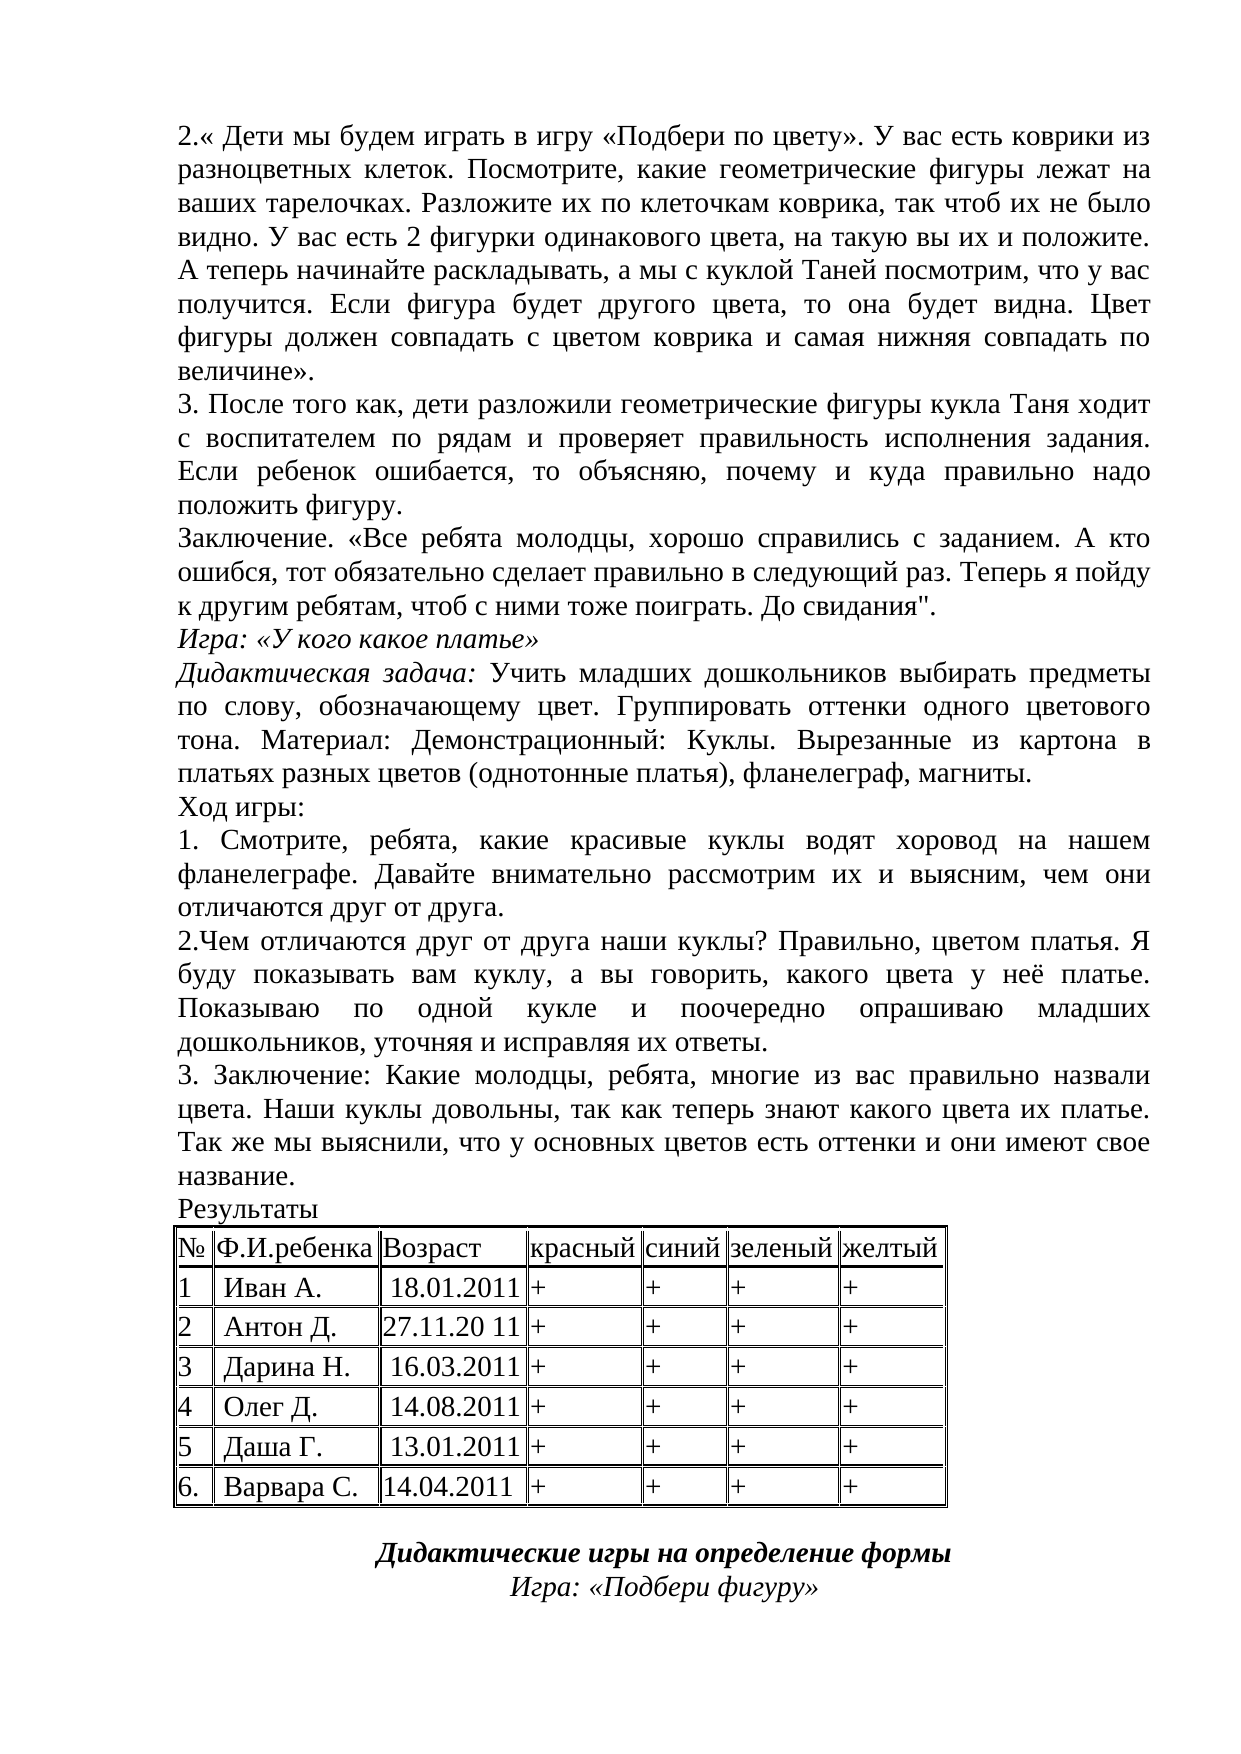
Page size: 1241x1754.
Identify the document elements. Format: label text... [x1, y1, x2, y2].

table_cell + [729, 1268, 838, 1305]
table_cell + [729, 1308, 838, 1345]
table_cell + [841, 1265, 945, 1305]
table_cell + [529, 1268, 641, 1305]
table_cell 14.08.2011 [382, 1388, 526, 1424]
table_cell Антон Д. [215, 1308, 378, 1345]
table_cell 18.01.2011 [382, 1268, 526, 1305]
table_cell Варвара С. [214, 1464, 380, 1504]
table_cell + [840, 1464, 945, 1504]
table_cell + [644, 1268, 726, 1305]
table_cell Олег Д. [215, 1388, 378, 1424]
text 3. Заключение: Какие молодцы, ребята, многие из вас правильно назвали цвета. Наши куклы довольны, так как теперь знают какого цвета их платье. Так же мы выяснили, что у основных цветов есть оттенки и они имеют свое название. [177, 1057, 1152, 1191]
table_header зеленый [728, 1228, 840, 1265]
table_header № [177, 1228, 214, 1265]
text Игра: «У кого какое платье» [177, 621, 1152, 655]
table_cell + [644, 1348, 726, 1384]
table_cell + [841, 1425, 945, 1464]
table_cell 27.11.20 11 [382, 1308, 526, 1345]
text Результаты [177, 1191, 1152, 1225]
table_cell Иван А. [215, 1268, 378, 1305]
table_cell + [529, 1308, 641, 1345]
table_cell 13.01.2011 [382, 1428, 526, 1464]
table_cell + [841, 1385, 945, 1424]
table_cell Даша Г. [215, 1428, 378, 1464]
table_header красный [528, 1228, 643, 1265]
text Дидактические игры на определение формы [177, 1536, 1152, 1569]
table_cell 4 [177, 1385, 212, 1424]
table_cell + [840, 1305, 946, 1345]
text 2.Чем отличаются друг от друга наши куклы? Правильно, цветом платья. Я буду показывать вам куклу, а вы говорить, какого цвета у неё платье. Показываю по одной кукле и поочередно опрашиваю младших дошкольников, уточняя и исправляя их ответы. [177, 923, 1152, 1057]
table_cell + [529, 1348, 641, 1384]
table_cell 2 [175, 1305, 214, 1345]
table_cell + [644, 1428, 726, 1464]
table_header желтый [840, 1228, 945, 1265]
table_cell + [729, 1348, 838, 1384]
table_cell + [528, 1468, 643, 1504]
table_cell 3 [175, 1345, 214, 1384]
table_header синий [643, 1228, 727, 1265]
table_cell + [529, 1388, 641, 1424]
table_cell 16.03.2011 [382, 1348, 526, 1384]
text Заключение. «Все ребята молодцы, хорошо справились с заданием. А кто ошибся, тот обязательно сделает правильно в следующий раз. Теперь я пойду к другим ребятам, чтоб с ними тоже поиграть. До свидания". [177, 521, 1152, 621]
table_cell + [728, 1468, 840, 1504]
table_cell + [644, 1388, 726, 1424]
table_cell Дарина Н. [215, 1348, 378, 1384]
table_cell + [729, 1388, 838, 1424]
table_cell + [529, 1428, 641, 1464]
text Ход игры: [177, 789, 1152, 822]
table_cell 5 [177, 1425, 212, 1464]
table_cell + [643, 1468, 727, 1504]
text 2.« Дети мы будем играть в игру «Подбери по цвету». У вас есть коврики из разноцветных клеток. Посмотрите, какие геометрические фигуры лежат на ваших тарелочках. Разложите их по клеточкам коврика, так чтоб их не было видно. У вас есть 2 фигурки одинакового цвета, на такую вы их и положите. А теперь начинайте раскладывать, а мы с куклой Таней посмотрим, что у вас получится. Если фигура будет другого цвета, то она будет видна. Цвет фигуры должен совпадать с цветом коврика и самая нижняя совпадать по величине». [177, 118, 1152, 386]
text Игра: «Подбери фигуру» [177, 1569, 1152, 1603]
table_header Возраст [380, 1228, 528, 1265]
table_cell + [729, 1428, 838, 1464]
table_cell + [840, 1345, 946, 1384]
text 1. Смотрите, ребята, какие красивые куклы водят хоровод на нашем фланелеграфе. Давайте внимательно рассмотрим их и выясним, чем они отличаются друг от друга. [177, 822, 1152, 923]
text Дидактическая задача: Учить младших дошкольников выбирать предметы по слову, обозначающему цвет. Группировать оттенки одного цветового тона. Материал: Демонстрационный: Куклы. Вырезанные из картона в платьях разных цветов (однотонные платья), фланелеграф, магниты. [177, 655, 1152, 789]
table_cell 1 [177, 1265, 212, 1305]
table_cell 14.04.2011 [380, 1468, 528, 1504]
table_cell 6. [177, 1464, 214, 1504]
text 3. После того как, дети разложили геометрические фигуры кукла Таня ходит с воспитателем по рядам и проверяет правильность исполнения задания. Если ребенок ошибается, то объясняю, почему и куда правильно надо положить фигуру. [177, 386, 1152, 521]
table_header Ф.И.ребенка [214, 1227, 380, 1265]
table_cell + [644, 1308, 726, 1345]
